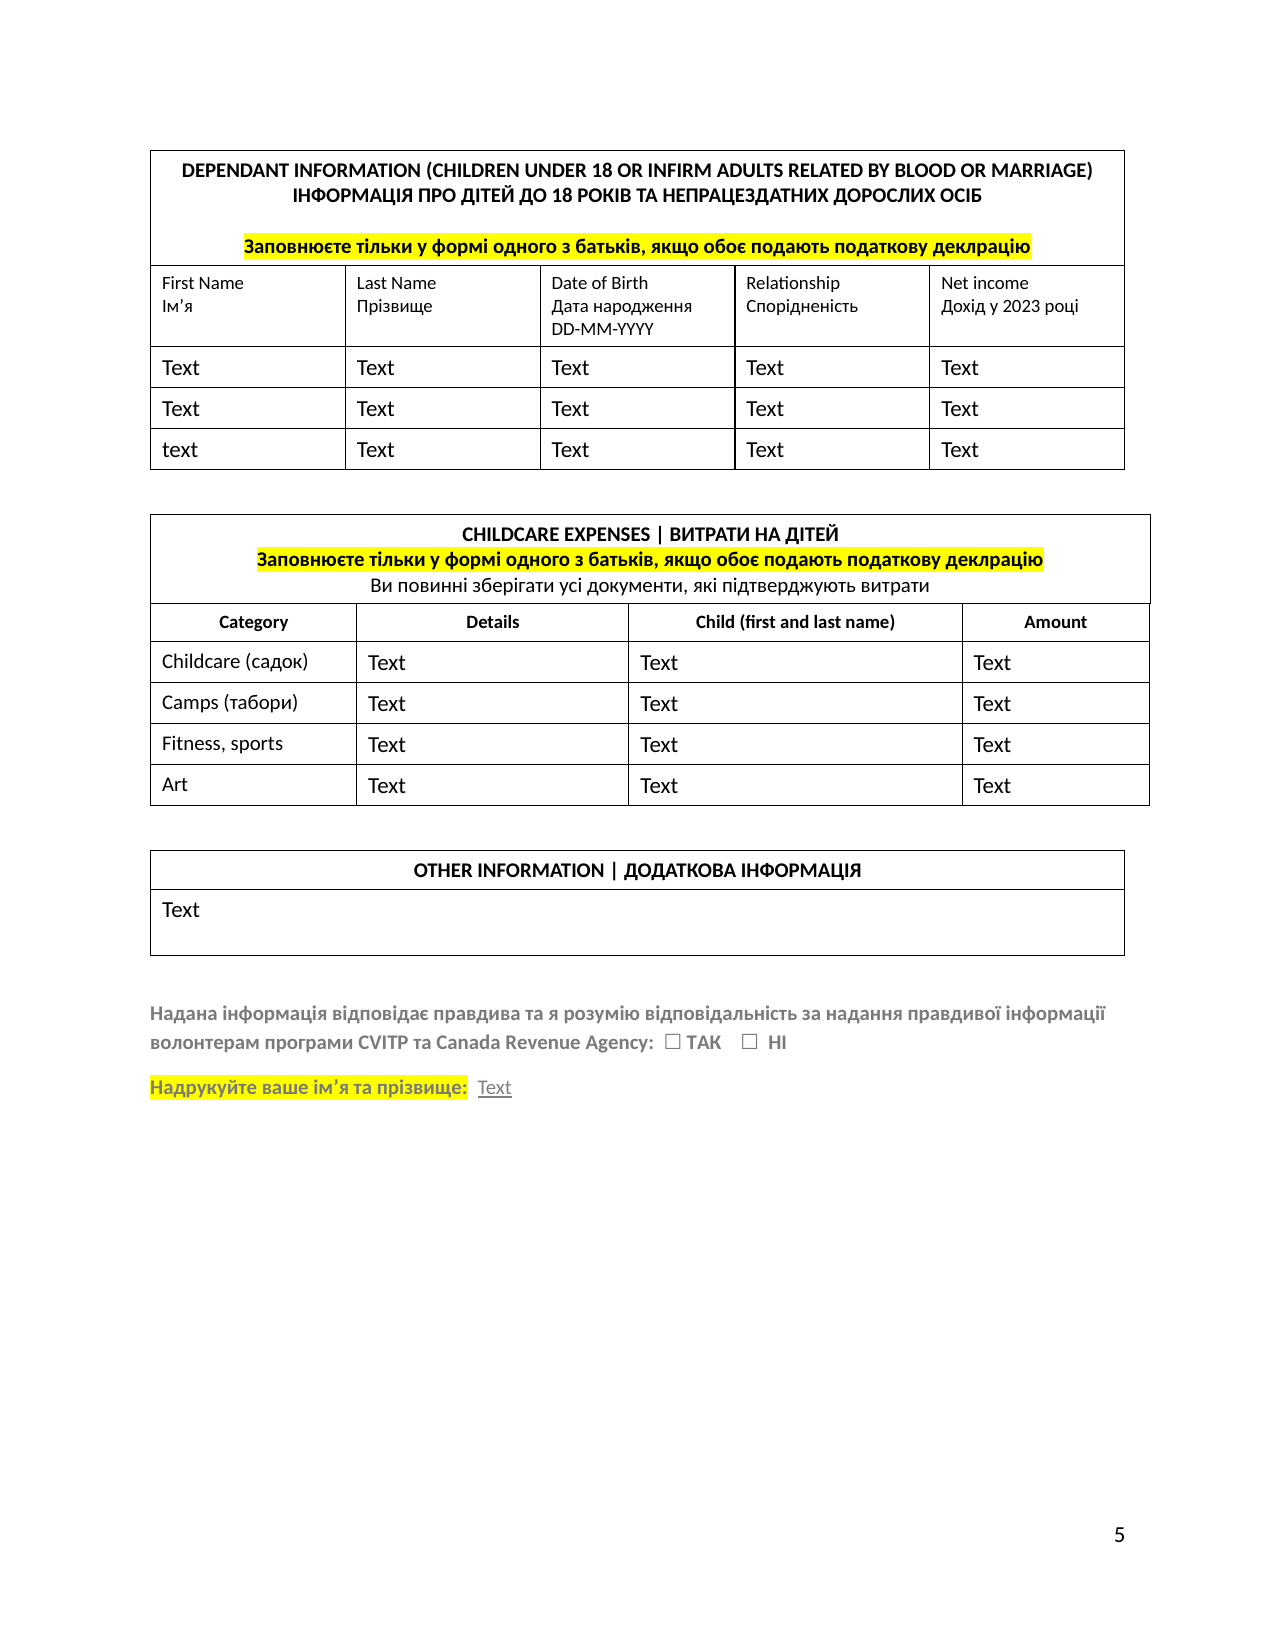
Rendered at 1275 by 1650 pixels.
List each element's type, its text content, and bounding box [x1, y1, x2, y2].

table_header CHILDCARE EXPENSES | ВИТРАТИ НА ДІТЕЙ Заповнюєте тільки у формі одного з батьків, якщо обоє подають податкову деклрацію Ви повинні зберігати усі документи, які підтверджують витрати [151, 515, 1150, 603]
table_cell Relationship Спорідненість [736, 266, 929, 346]
table_cell Category [151, 604, 356, 641]
table_header OTHER INFORMATION | ДОДАТКОВА ІНФОРМАЦІЯ [151, 851, 1124, 888]
table_header DEPENDANT INFORMATION (CHILDREN UNDER 18 OR INFIRM ADULTS RELATED BY BLOOD OR MARRIAGE) ІНФОРМАЦІЯ ПРО ДІТЕЙ ДО 18 РОКІВ ТА НЕПРАЦЕЗДАТНИХ ДОРОСЛИХ ОСІБ Заповнюєте тільки у формі одного з батьків, якщо обоє подають податкову деклрацію [151, 151, 1124, 264]
table_cell Date of Birth Дата народження DD-MM-YYYY [541, 266, 734, 346]
table_cell Net income Дохід у 2023 році [930, 266, 1124, 346]
table_cell [151, 890, 1124, 955]
table_cell Camps (табори) [151, 683, 356, 723]
table_cell Details [357, 604, 628, 641]
table_cell Art [151, 765, 356, 805]
table_cell Childcare (садок) [151, 642, 356, 682]
table_cell First Name Ім’я [151, 266, 345, 346]
table_cell Fitness, sports [151, 724, 356, 764]
table_cell Child (first and last name) [629, 604, 962, 641]
table_cell Last Name Прізвище [346, 266, 540, 346]
table_cell Amount [963, 604, 1149, 641]
text Надрукуйте ваше ім’я та прізвище: [150, 1074, 1125, 1100]
text Надана інформація відповідає правдива та я розумію відповідальність за надання правдивої інформації волонтерам програми CVITP та Canada Revenue Agency: ТАК НІ [150, 1000, 1125, 1056]
